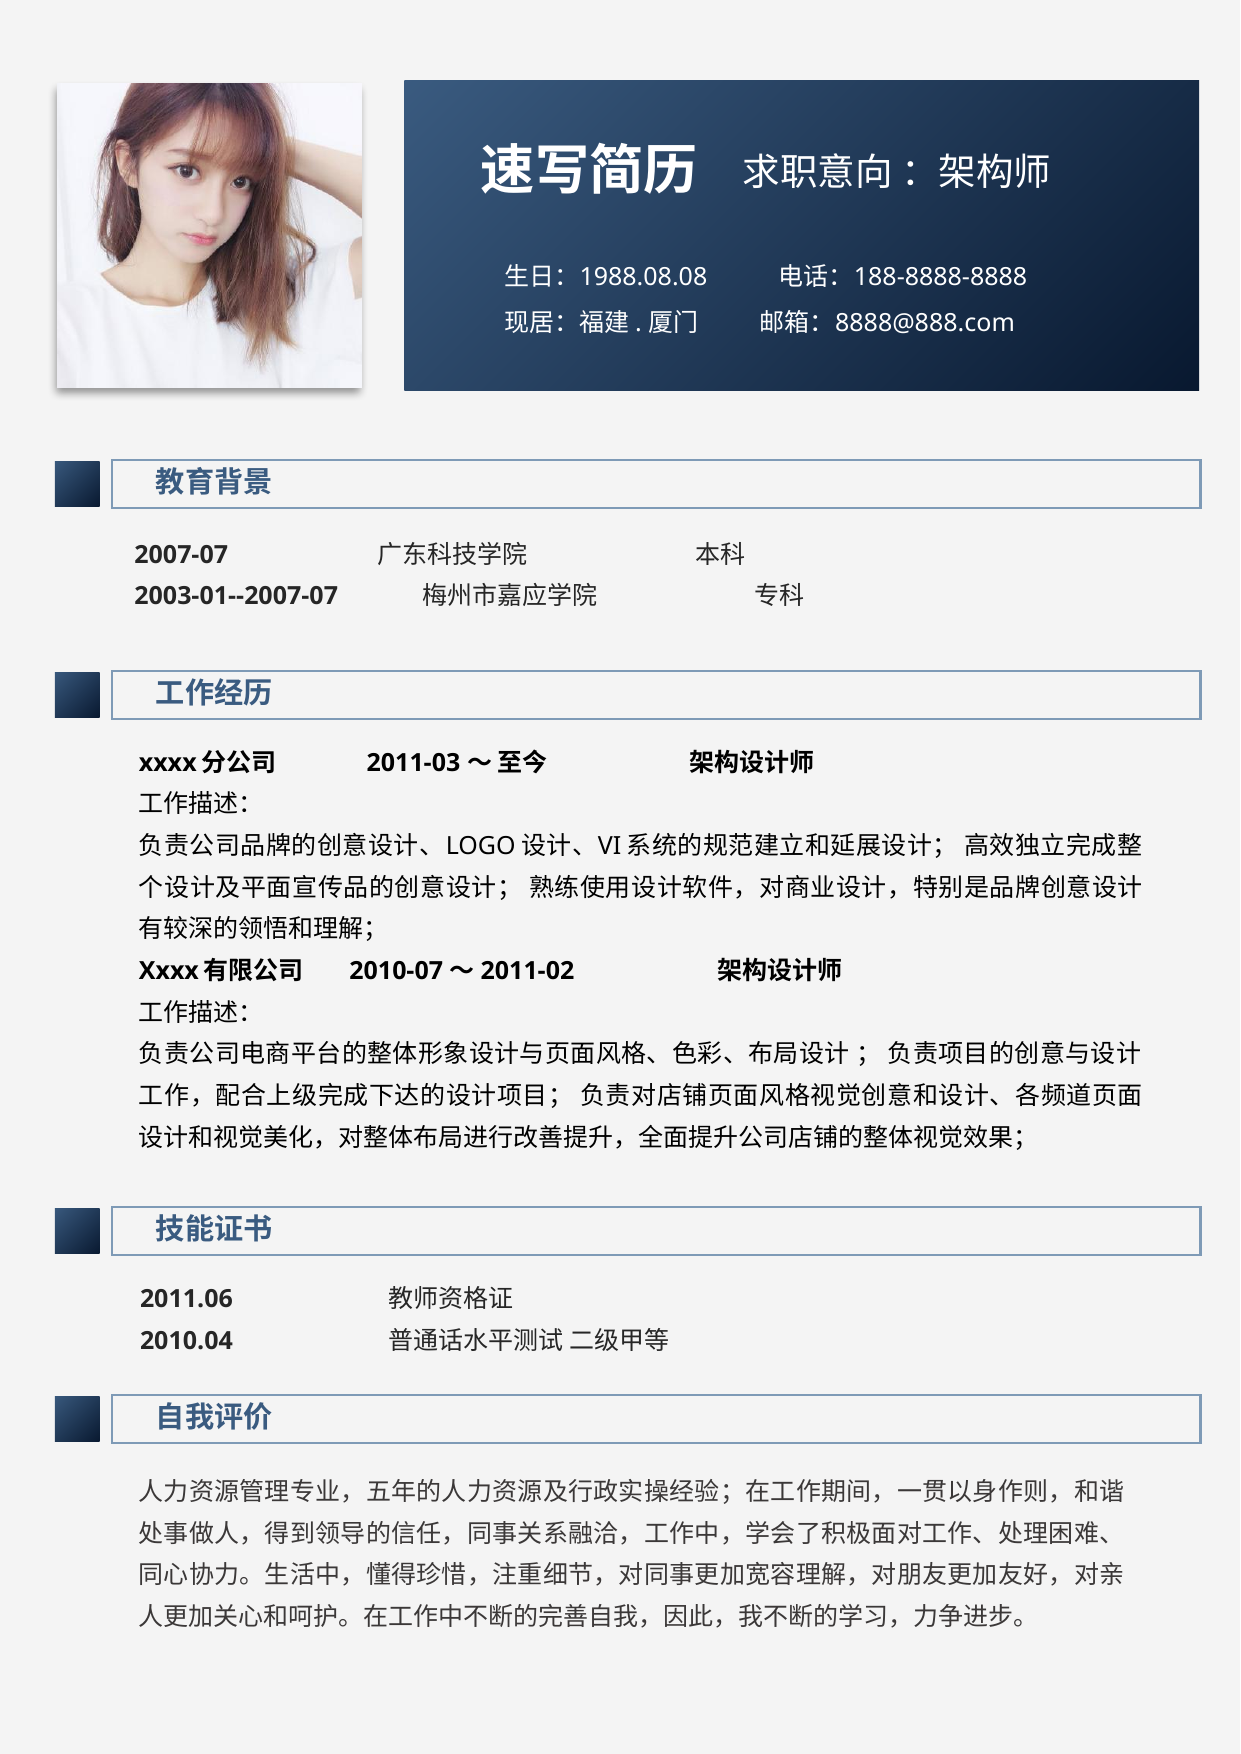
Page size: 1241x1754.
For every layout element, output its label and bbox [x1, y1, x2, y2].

picture [57, 83, 362, 388]
